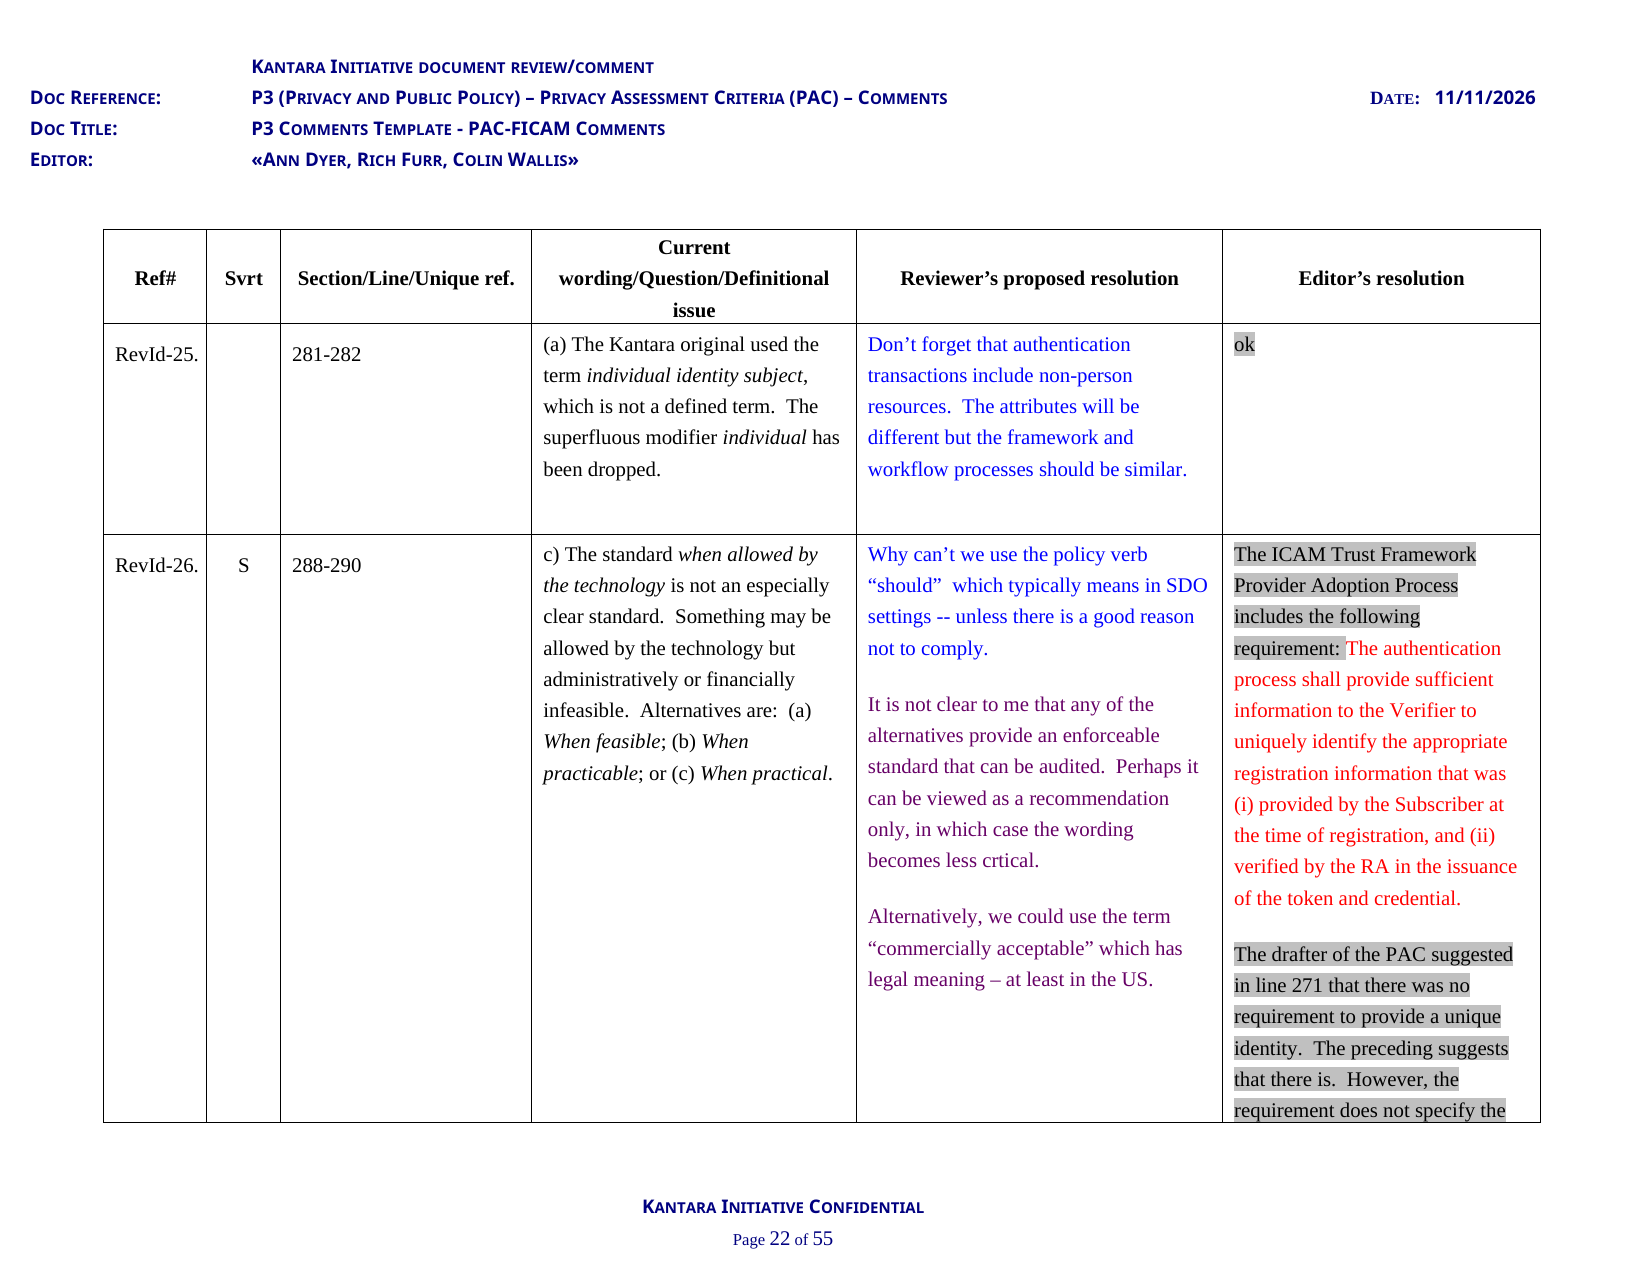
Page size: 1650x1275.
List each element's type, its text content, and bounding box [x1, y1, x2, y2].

table_header Ref# [104, 230, 206, 323]
table_cell S [207, 535, 280, 1122]
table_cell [857, 535, 1222, 1122]
table_header Reviewer’s proposed resolution [857, 230, 1222, 323]
table_header Section/Line/Unique ref. [281, 230, 531, 323]
table_cell 288-290 [281, 535, 531, 1122]
table_cell Don’t forget that authentication transactions include non-person resources. The attributes will be different but the framework and workflow processes should be similar. [857, 324, 1222, 534]
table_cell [532, 535, 856, 1122]
table_cell [207, 324, 280, 534]
table_cell [104, 535, 206, 1122]
table_header Current wording/Question/Definitional issue [532, 230, 856, 323]
table_cell (a) The Kantara original used the term individual identity subject, which is not a defined term. The superfluous modifier individual has been dropped. [532, 324, 856, 534]
table_cell [104, 324, 206, 534]
table_cell 281-282 [281, 324, 531, 534]
table_header Svrt [207, 230, 280, 323]
table_header Editor’s resolution [1223, 230, 1540, 323]
table_cell ok [1223, 324, 1540, 534]
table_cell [1223, 535, 1540, 1122]
